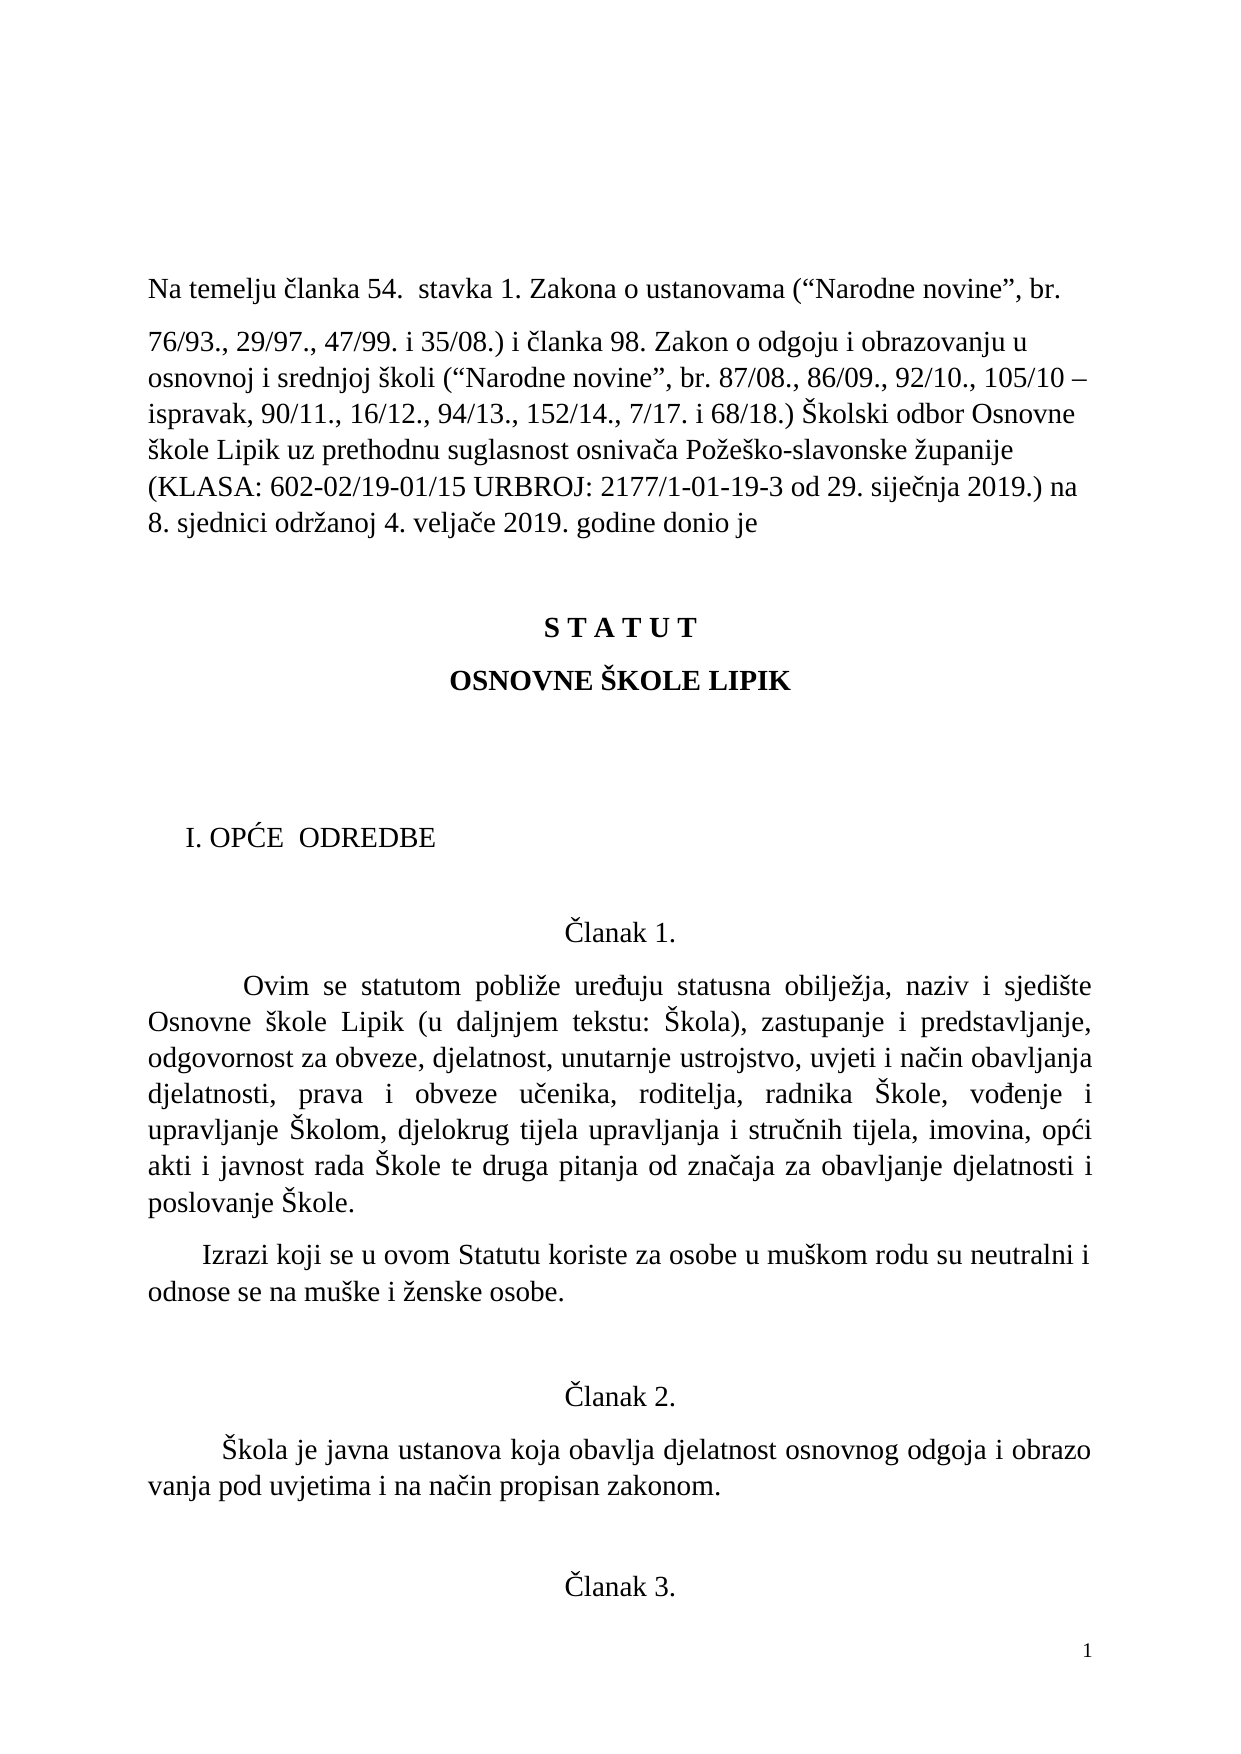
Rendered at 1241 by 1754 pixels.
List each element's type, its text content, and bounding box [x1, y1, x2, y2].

text I. OPĆE ODREDBE [185, 820, 1093, 853]
text 76/93., 29/97., 47/99. i 35/08.) i članka 98. Zakon o odgoju i obrazovanju u osnovnoj i srednjoj školi (“Narodne novine”, br. 87/08., 86/09., 92/10., 105/10 – ispravak, 90/11., 16/12., 94/13., 152/14., 7/17. i 68/18.) Školski odbor Osnovne škole Lipik uz prethodnu suglasnost osnivača Požeško-slavonske županije (KLASA: 602-02/19-01/15 URBROJ: 2177/1-01-19-3 od 29. siječnja 2019.) na 8. sjednici održanoj 4. veljače 2019. godine donio je [148, 324, 1093, 538]
text Na temelju članka 54. stavka 1. Zakona o ustanovama (“Narodne novine”, br. [148, 271, 1093, 305]
text Izrazi koji se u ovom Statutu koriste za osobe u muškom rodu su neutralni i odnose se na muške i ženske osobe. [148, 1237, 1093, 1307]
text OSNOVNE ŠKOLE LIPIK [148, 663, 1093, 697]
text Članak 3. [148, 1569, 1093, 1602]
text Članak 1. [148, 915, 1093, 948]
text Ovim se statutom pobliže uređuju statusna obilježja, naziv i sjedište Osnovne škole Lipik (u daljnjem tekstu: Škola), zastupanje i predstavljanje, odgovornost za obveze, djelatnost, unutarnje ustrojstvo, uvjeti i način obavljanja djelatnosti, prava i obveze učenika, roditelja, radnika Škole, vođenje i upravljanje Školom, djelokrug tijela upravljanja i stručnih tijela, imovina, opći akti i javnost rada Škole te druga pitanja od značaja za obavljanje djelatnosti i poslovanje Škole. [148, 968, 1093, 1218]
text Članak 2. [148, 1379, 1093, 1413]
text Škola je javna ustanova koja obavlja djelatnost osnovnog odgoja i obrazovanja pod uvjetima i na način propisan zakonom. [148, 1432, 1093, 1502]
text S T A T U T [148, 610, 1093, 644]
